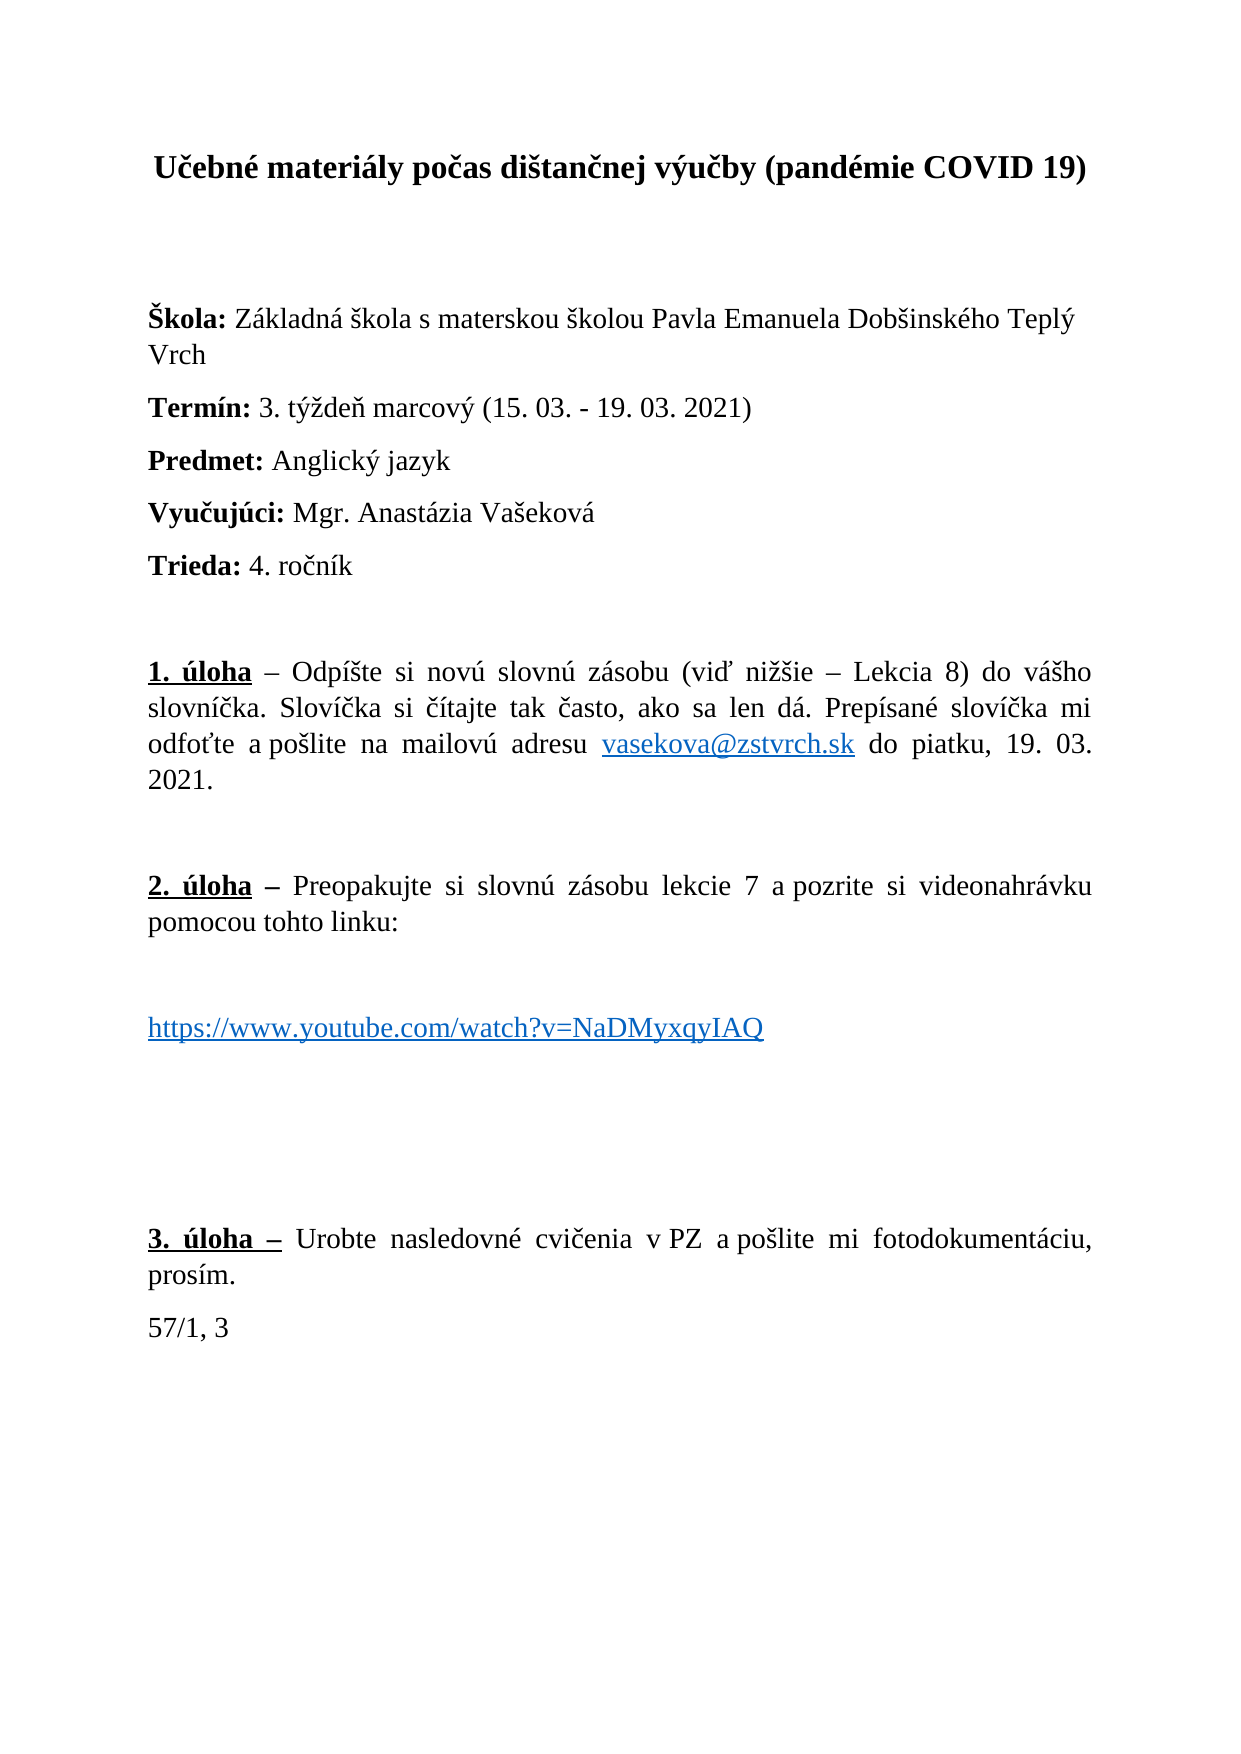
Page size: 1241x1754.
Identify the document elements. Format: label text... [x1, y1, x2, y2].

text https://www.youtube.com/watch?v=NaDMyxqyIAQ [148, 1010, 1093, 1043]
text 57/1, 3 [148, 1310, 1093, 1344]
text 1. úloha – Odpíšte si novú slovnú zásobu (viď nižšie – Lekcia 8) do vášho slovníčka. Slovíčka si čítajte tak často, ako sa len dá. Prepísané slovíčka mi odfoťte a pošlite na mailovú adresu vasekova@zstvrch.sk do piatku, 19. 03. 2021. [148, 654, 1093, 796]
text Predmet: Anglický jazyk [148, 443, 1093, 476]
text Trieda: 4. ročník [148, 548, 1093, 582]
text Vyučujúci: Mgr. Anastázia Vašeková [148, 496, 1093, 529]
text 3. úloha – Urobte nasledovné cvičenia v PZ a pošlite mi fotodokumentáciu, prosím. [148, 1221, 1093, 1291]
text 2. úloha – Preopakujte si slovnú zásobu lekcie 7 a pozrite si videonahrávku pomocou tohto linku: [148, 868, 1093, 938]
text Škola: Základná škola s materskou školou Pavla Emanuela Dobšinského Teplý Vrch [148, 301, 1093, 371]
text Učebné materiály počas dištančnej výučby (pandémie COVID 19) [148, 148, 1093, 186]
text Termín: 3. týždeň marcový (15. 03. - 19. 03. 2021) [148, 390, 1093, 423]
